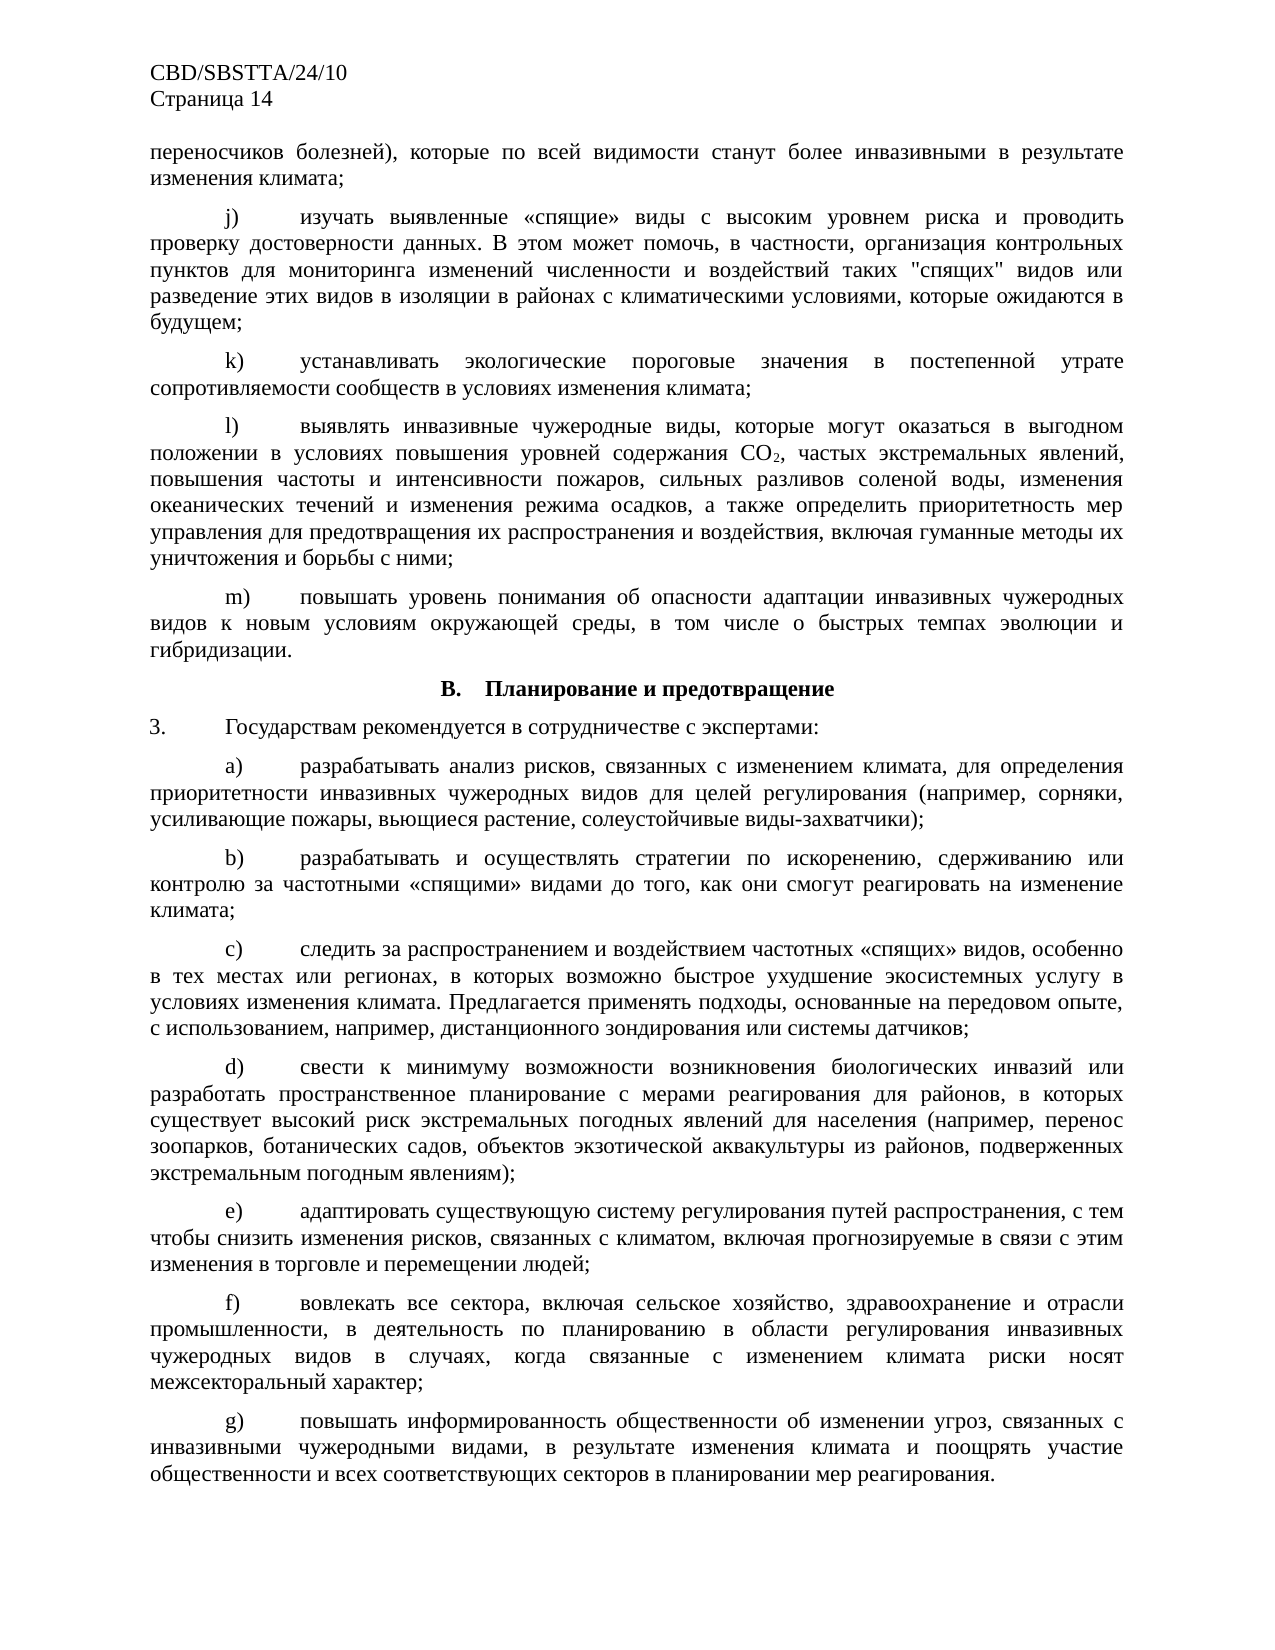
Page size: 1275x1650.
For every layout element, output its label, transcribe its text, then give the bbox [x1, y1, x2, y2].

list устанавливать экологические пороговые значения в постепенной утрате сопротивляемости сообществ в условиях изменения климата; [150, 347, 1125, 400]
text B. Планирование и предотвращение [150, 674, 1125, 701]
list Государствам рекомендуется в сотрудничестве с экспертами: [149, 713, 1125, 740]
list свести к минимуму возможности возникновения биологических инвазий или разработать пространственное планирование с мерами реагирования для районов, в которых существует высокий риск экстремальных погодных явлений для населения (например, перенос зоопарков, ботанических садов, объектов экзотической аквакультуры из районов, подверженных экстремальным погодным явлениям); [150, 1053, 1125, 1185]
list повышать уровень понимания об опасности адаптации инвазивных чужеродных видов к новым условиям окружающей среды, в том числе о быстрых темпах эволюции и гибридизации. [150, 583, 1125, 662]
list адаптировать существующую систему регулирования путей распространения, с тем чтобы снизить изменения рисков, связанных с климатом, включая прогнозируемые в связи с этим изменения в торговле и перемещении людей; [150, 1198, 1125, 1277]
list следить за распространением и воздействием частотных «спящих» видов, особенно в тех местах или регионах, в которых возможно быстрое ухудшение экосистемных услугу в условиях изменения климата. Предлагается применять подходы, основанные на передовом опыте, с использованием, например, дистанционного зондирования или системы датчиков; [150, 935, 1125, 1041]
list изучать выявленные «спящие» виды с высоким уровнем риска и проводить проверку достоверности данных. В этом может помочь, в частности, организация контрольных пунктов для мониторинга изменений численности и воздействий таких "спящих" видов или разведение этих видов в изоляции в районах с климатическими условиями, которые ожидаются в будущем; [150, 203, 1125, 335]
list разрабатывать и осуществлять стратегии по искоренению, сдерживанию или контролю за частотными «спящими» видами до того, как они смогут реагировать на изменение климата; [150, 844, 1125, 923]
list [150, 138, 1125, 190]
list разрабатывать анализ рисков, связанных с изменением климата, для определения приоритетности инвазивных чужеродных видов для целей регулирования (например, сорняки, усиливающие пожары, вьющиеся растение, солеустойчивые виды-захватчики); [150, 752, 1125, 831]
list вовлекать все сектора, включая сельское хозяйство, здравоохранение и отрасли промышленности, в деятельность по планированию в области регулирования инвазивных чужеродных видов в случаях, когда связанные с изменением климата риски носят межсекторальный характер; [150, 1289, 1125, 1394]
list выявлять инвазивные чужеродные виды, которые могут оказаться в выгодном положении в условиях повышения уровней содержания CO2, частых экстремальных явлений, повышения частоты и интенсивности пожаров, сильных разливов соленой воды, изменения океанических течений и изменения режима осадков, а также определить приоритетность мер управления для предотвращения их распространения и воздействия, включая гуманные методы их уничтожения и борьбы с ними; [150, 412, 1125, 571]
list повышать информированность общественности об изменении угроз, связанных с инвазивными чужеродными видами, в результате изменения климата и поощрять участие общественности и всех соответствующих секторов в планировании мер реагирования. [150, 1407, 1125, 1486]
